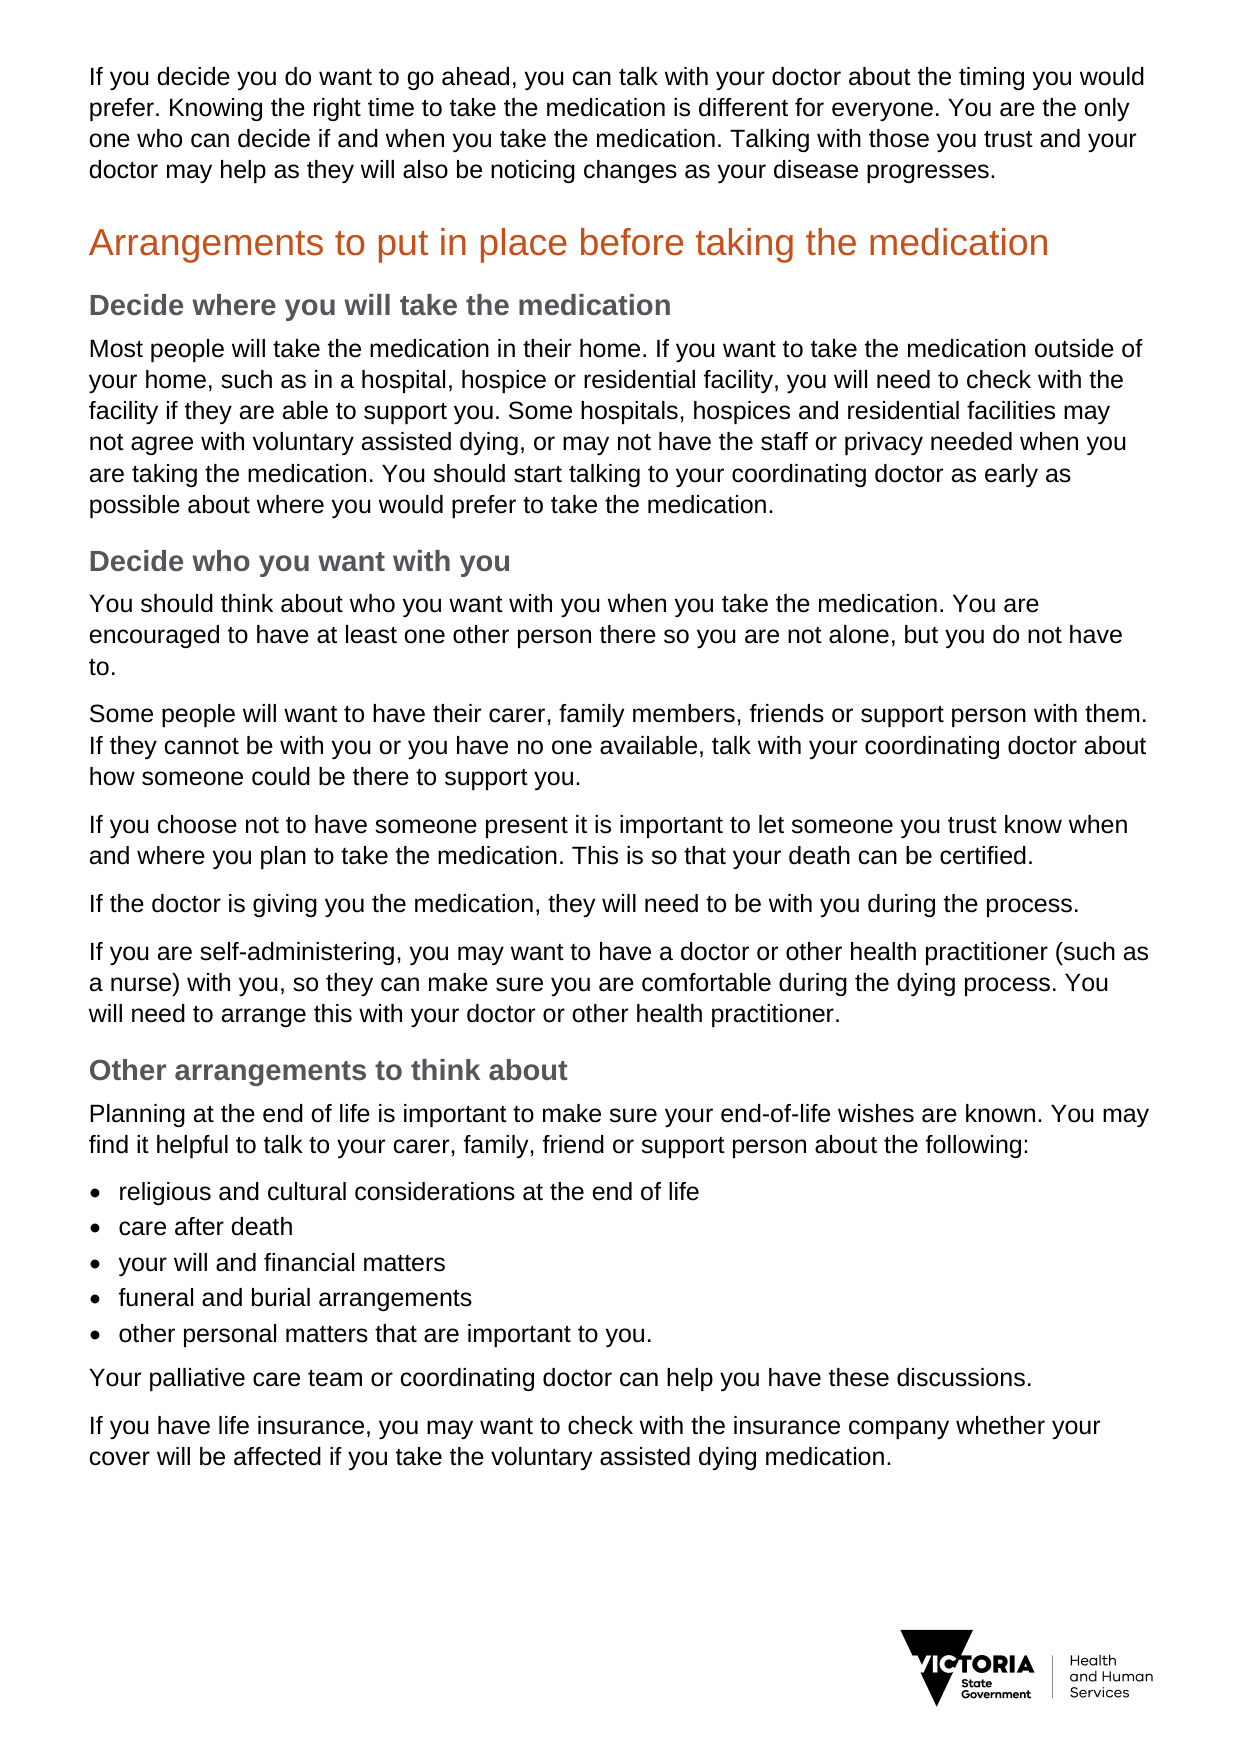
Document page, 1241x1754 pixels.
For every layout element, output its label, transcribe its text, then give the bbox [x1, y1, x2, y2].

text your will and financial matters [89, 1246, 1152, 1277]
text funeral and burial arrangements [89, 1282, 1152, 1313]
subtitle Decide where you will take the medication [89, 288, 1152, 322]
text Your palliative care team or coordinating doctor can help you have these discussions. [89, 1361, 1152, 1392]
text Planning at the end of life is important to make sure your end-of-life wishes are known. You may find it helpful to talk to your carer, family, friend or support person about the following: [89, 1096, 1152, 1159]
subtitle Decide who you want with you [89, 544, 1152, 577]
text You should think about who you want with you when you take the medication. You are encouraged to have at least one other person there so you are not alone, but you do not have to. [89, 587, 1152, 680]
text If you are self-administering, you may want to have a doctor or other health practitioner (such as a nurse) with you, so they can make sure you are comfortable during the dying process. You will need to arrange this with your doctor or other health practitioner. [89, 934, 1152, 1028]
text If you have life insurance, you may want to check with the insurance company whether your cover will be affected if you take the voluntary assisted dying medication. [89, 1409, 1152, 1471]
subtitle Other arrangements to think about [89, 1053, 1152, 1087]
text Some people will want to have their carer, family members, friends or support person with them. If they cannot be with you or you have no one available, talk with your coordinating doctor about how someone could be there to support you. [89, 697, 1152, 791]
text If you decide you do want to go ahead, you can talk with your doctor about the timing you would prefer. Knowing the right time to take the medication is different for everyone. You are the only one who can decide if and when you take the medication. Talking with those you trust and your doctor may help as they will also be noticing changes as your disease progresses. [89, 59, 1152, 184]
text If the doctor is giving you the medication, they will need to be with you during the process. [89, 887, 1152, 918]
text care after death [89, 1211, 1152, 1242]
text religious and cultural considerations at the end of life [89, 1175, 1152, 1207]
text If you choose not to have someone present it is important to let someone you trust know when and where you plan to take the medication. This is so that your death can be certified. [89, 807, 1152, 870]
text Most people will take the medication in their home. If you want to take the medication outside of your home, such as in a hospital, hospice or residential facility, you will need to check with the facility if they are able to support you. Some hospitals, hospices and residential facilities may not agree with voluntary assisted dying, or may not have the staff or privacy needed when you are taking the medication. You should start talking to your coordinating doctor as early as possible about where you would prefer to take the medication. [89, 331, 1152, 519]
subtitle Arrangements to put in place before taking the medication [89, 217, 1152, 263]
picture [0, 1624, 1241, 1754]
text other personal matters that are important to you. [89, 1317, 1152, 1348]
